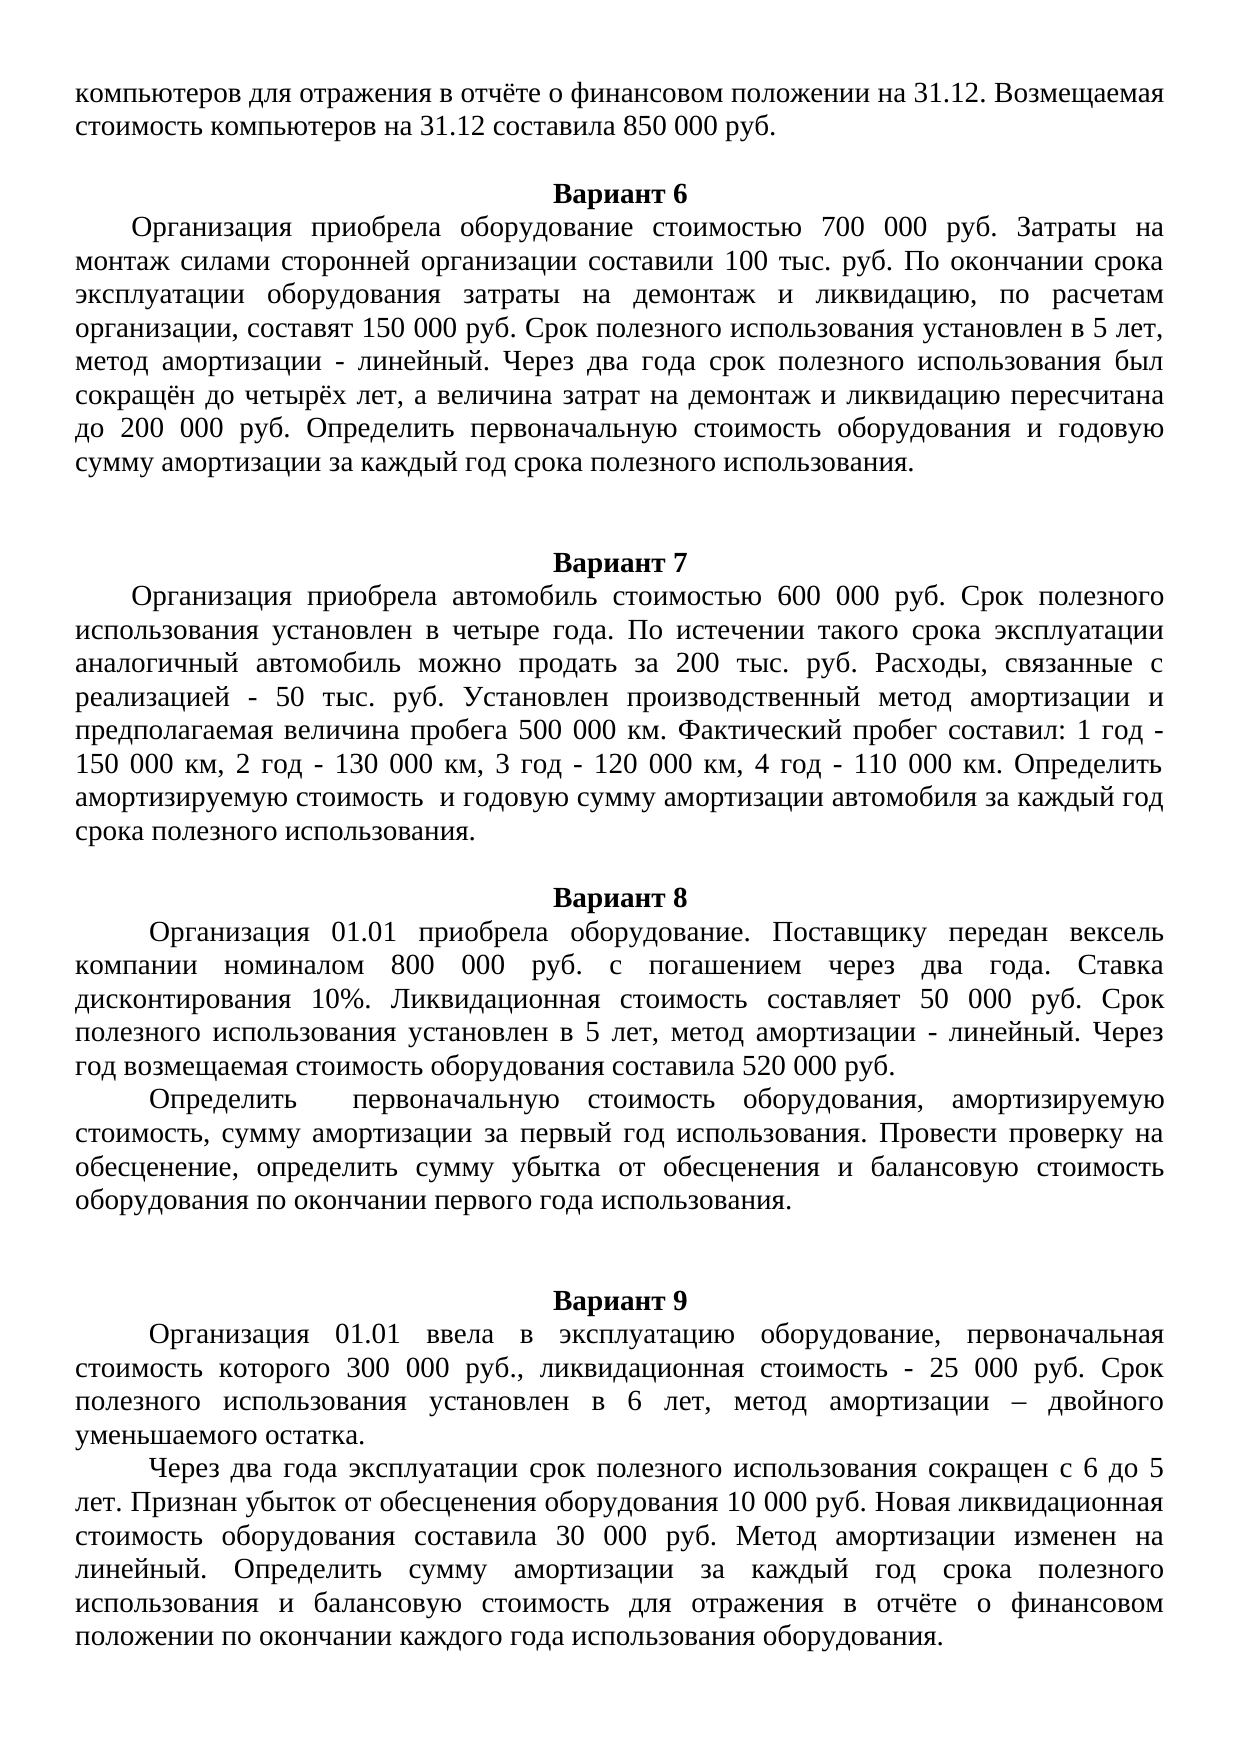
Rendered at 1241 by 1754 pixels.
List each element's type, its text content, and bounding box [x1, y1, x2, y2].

text Организация 01.01 ввела в эксплуатацию оборудование, первоначальная стоимость которого 300 000 руб., ликвидационная стоимость - 25 000 руб. Срок полезного использования установлен в 6 лет, метод амортизации – двойного уменьшаемого остатка. [75, 1316, 1165, 1451]
text Определить первоначальную стоимость оборудования, амортизируемую стоимость, сумму амортизации за первый год использования. Провести проверку на обесценение, определить сумму убытка от обесценения и балансовую стоимость оборудования по окончании первого года использования. [75, 1082, 1165, 1216]
text Вариант 6 [75, 176, 1165, 209]
text Организация 01.01 приобрела оборудование. Поставщику передан вексель компании номиналом 800 000 руб. с погашением через два года. Ставка дисконтирования 10%. Ликвидационная стоимость составляет 50 000 руб. Срок полезного использования установлен в 5 лет, метод амортизации - линейный. Через год возмещаемая стоимость оборудования составила 520 000 руб. [75, 914, 1165, 1082]
text Вариант 9 [75, 1283, 1165, 1316]
text Организация приобрела автомобиль стоимостью 600 000 руб. Срок полезного использования установлен в четыре года. По истечении такого срока эксплуатации аналогичный автомобиль можно продать за 200 тыс. руб. Расходы, связанные с реализацией - 50 тыс. руб. Установлен производственный метод амортизации и предполагаемая величина пробега 500 000 км. Фактический пробег составил: 1 год - 150 000 км, 2 год - 130 000 км, 3 год - 120 000 км, 4 год - 110 000 км. Определить амортизируемую стоимость и годовую сумму амортизации автомобиля за каждый год срока полезного использования. [75, 578, 1165, 847]
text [75, 75, 1165, 142]
text Вариант 8 [75, 880, 1165, 914]
text Через два года эксплуатации срок полезного использования сокращен с 6 до 5 лет. Признан убыток от обесценения оборудования 10 000 руб. Новая ликвидационная стоимость оборудования составила 30 000 руб. Метод амортизации изменен на линейный. Определить сумму амортизации за каждый год срока полезного использования и балансовую стоимость для отражения в отчёте о финансовом положении по окончании каждого года использования оборудования. [75, 1451, 1165, 1652]
text Вариант 7 [75, 545, 1165, 578]
text Организация приобрела оборудование стоимостью 700 000 руб. Затраты на монтаж силами сторонней организации составили 100 тыс. руб. По окончании срока эксплуатации оборудования затраты на демонтаж и ликвидацию, по расчетам организации, составят 150 000 руб. Срок полезного использования установлен в 5 лет, метод амортизации - линейный. Через два года срок полезного использования был сокращён до четырёх лет, а величина затрат на демонтаж и ликвидацию пересчитана до 200 000 руб. Определить первоначальную стоимость оборудования и годовую сумму амортизации за каждый год срока полезного использования. [75, 209, 1165, 478]
